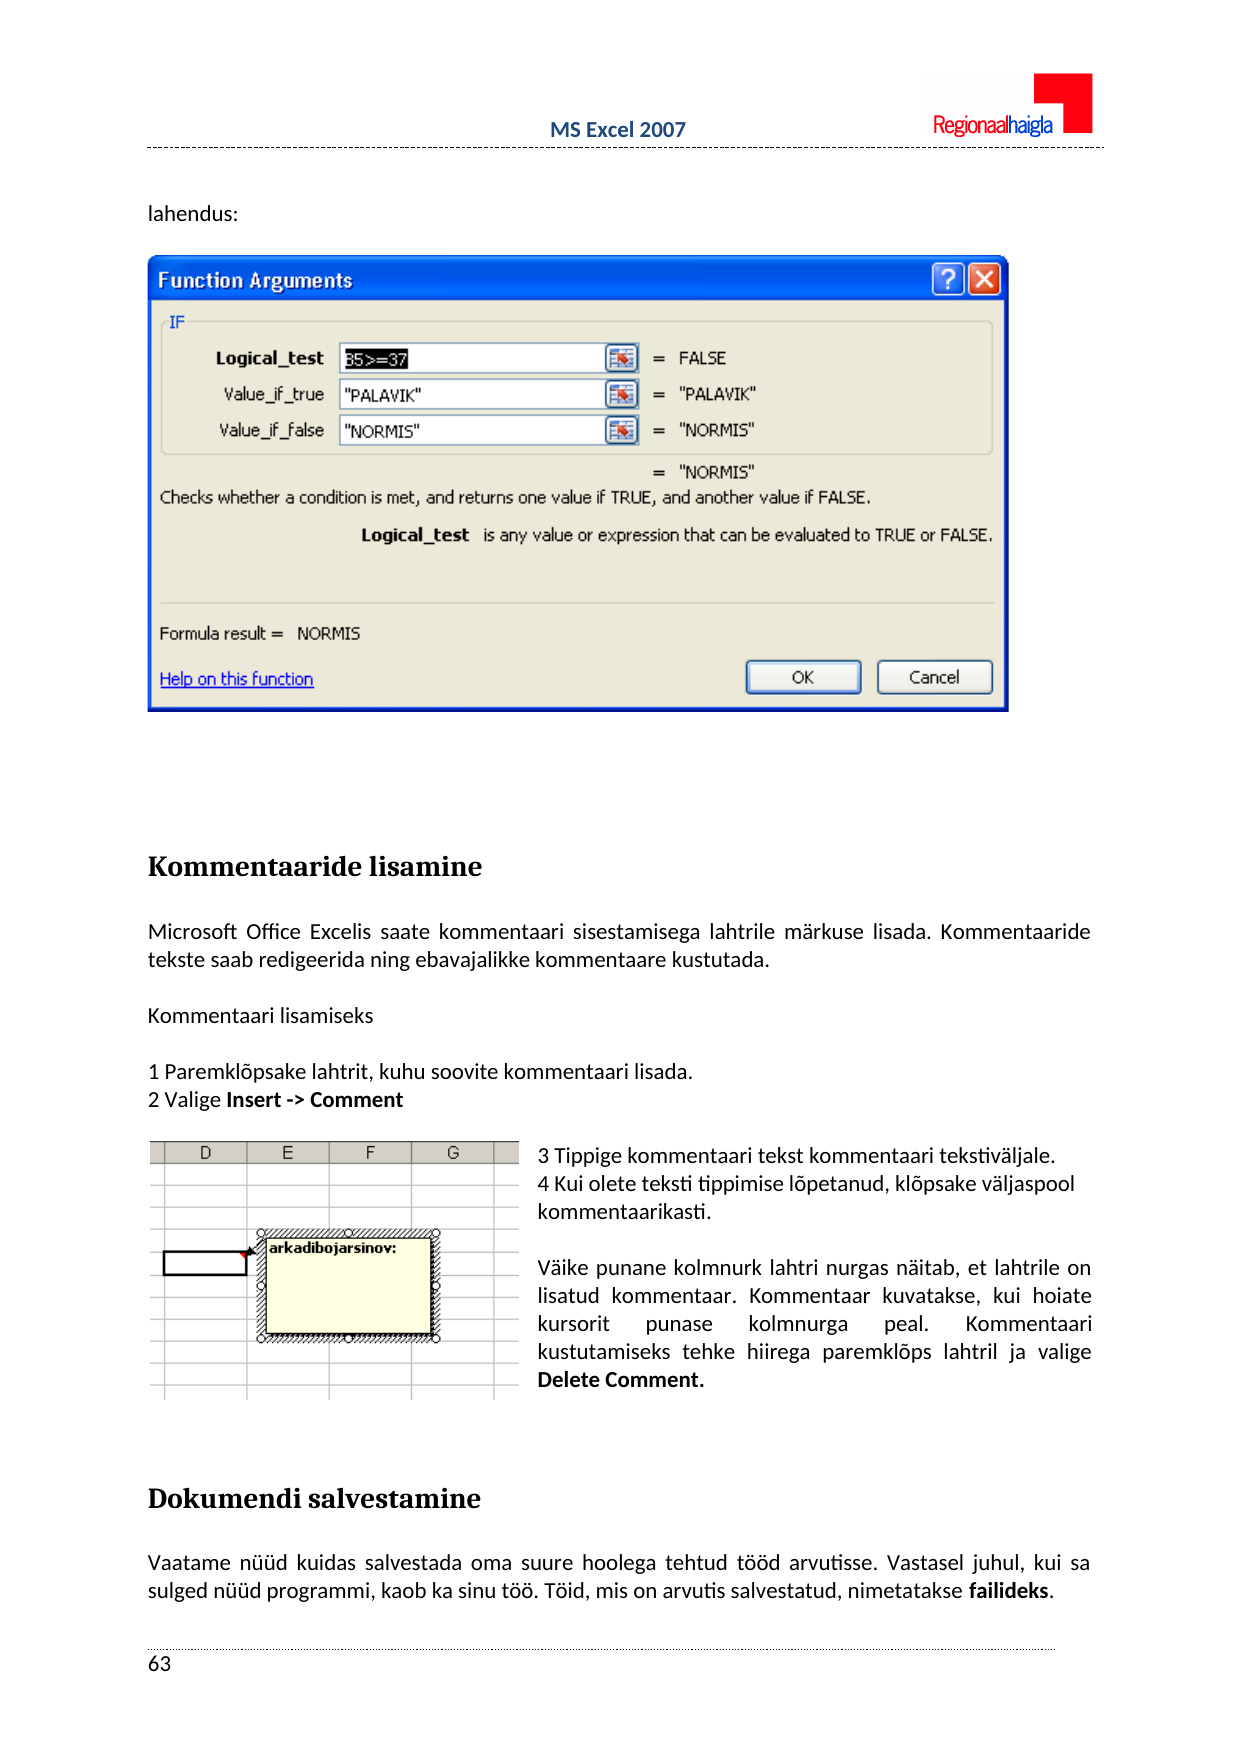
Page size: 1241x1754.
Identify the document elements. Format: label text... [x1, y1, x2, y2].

picture [147, 255, 1009, 712]
text Microsoft Office Excelis saate kommentaari sisestamisega lahtrile märkuse lisada. Kommentaaride tekste saab redigeerida ning ebavajalikke kommentaare kustutada. [148, 917, 1093, 973]
subtitle Dokumendi salvestamine [148, 1443, 1093, 1515]
text Kommentaari lisamiseks [148, 1001, 1093, 1029]
text 4 Kui olete teksti tippimise lõpetanud, klõpsake väljaspool kommentaarikasti. [519, 1169, 1093, 1225]
picture [150, 1141, 519, 1400]
text 1 Paremklõpsake lahtrit, kuhu soovite kommentaari lisada. [148, 1057, 1093, 1085]
subtitle Kommentaaride lisamine [148, 850, 1093, 884]
text Väike punane kolmnurk lahtri nurgas näitab, et lahtrile on lisatud kommentaar. Kommentaar kuvatakse, kui hoiate kursorit punase kolmnurga peal. Kommentaari kustutamiseks tehke hiirega paremklõps lahtril ja valige Delete Comment. [519, 1253, 1093, 1393]
text 2 Valige Insert -> Comment [148, 1085, 1093, 1113]
text Vaatame nüüd kuidas salvestada oma suure hoolega tehtud tööd arvutisse. Vastasel juhul, kui sa sulged nüüd programmi, kaob ka sinu töö. Töid, mis on arvutis salvestatud, nimetatakse failideks. [148, 1548, 1093, 1604]
text lahendus: [148, 199, 1093, 228]
text 3 Tippige kommentaari tekst kommentaari tekstiväljale. [519, 1141, 1093, 1169]
picture [923, 73, 1093, 138]
